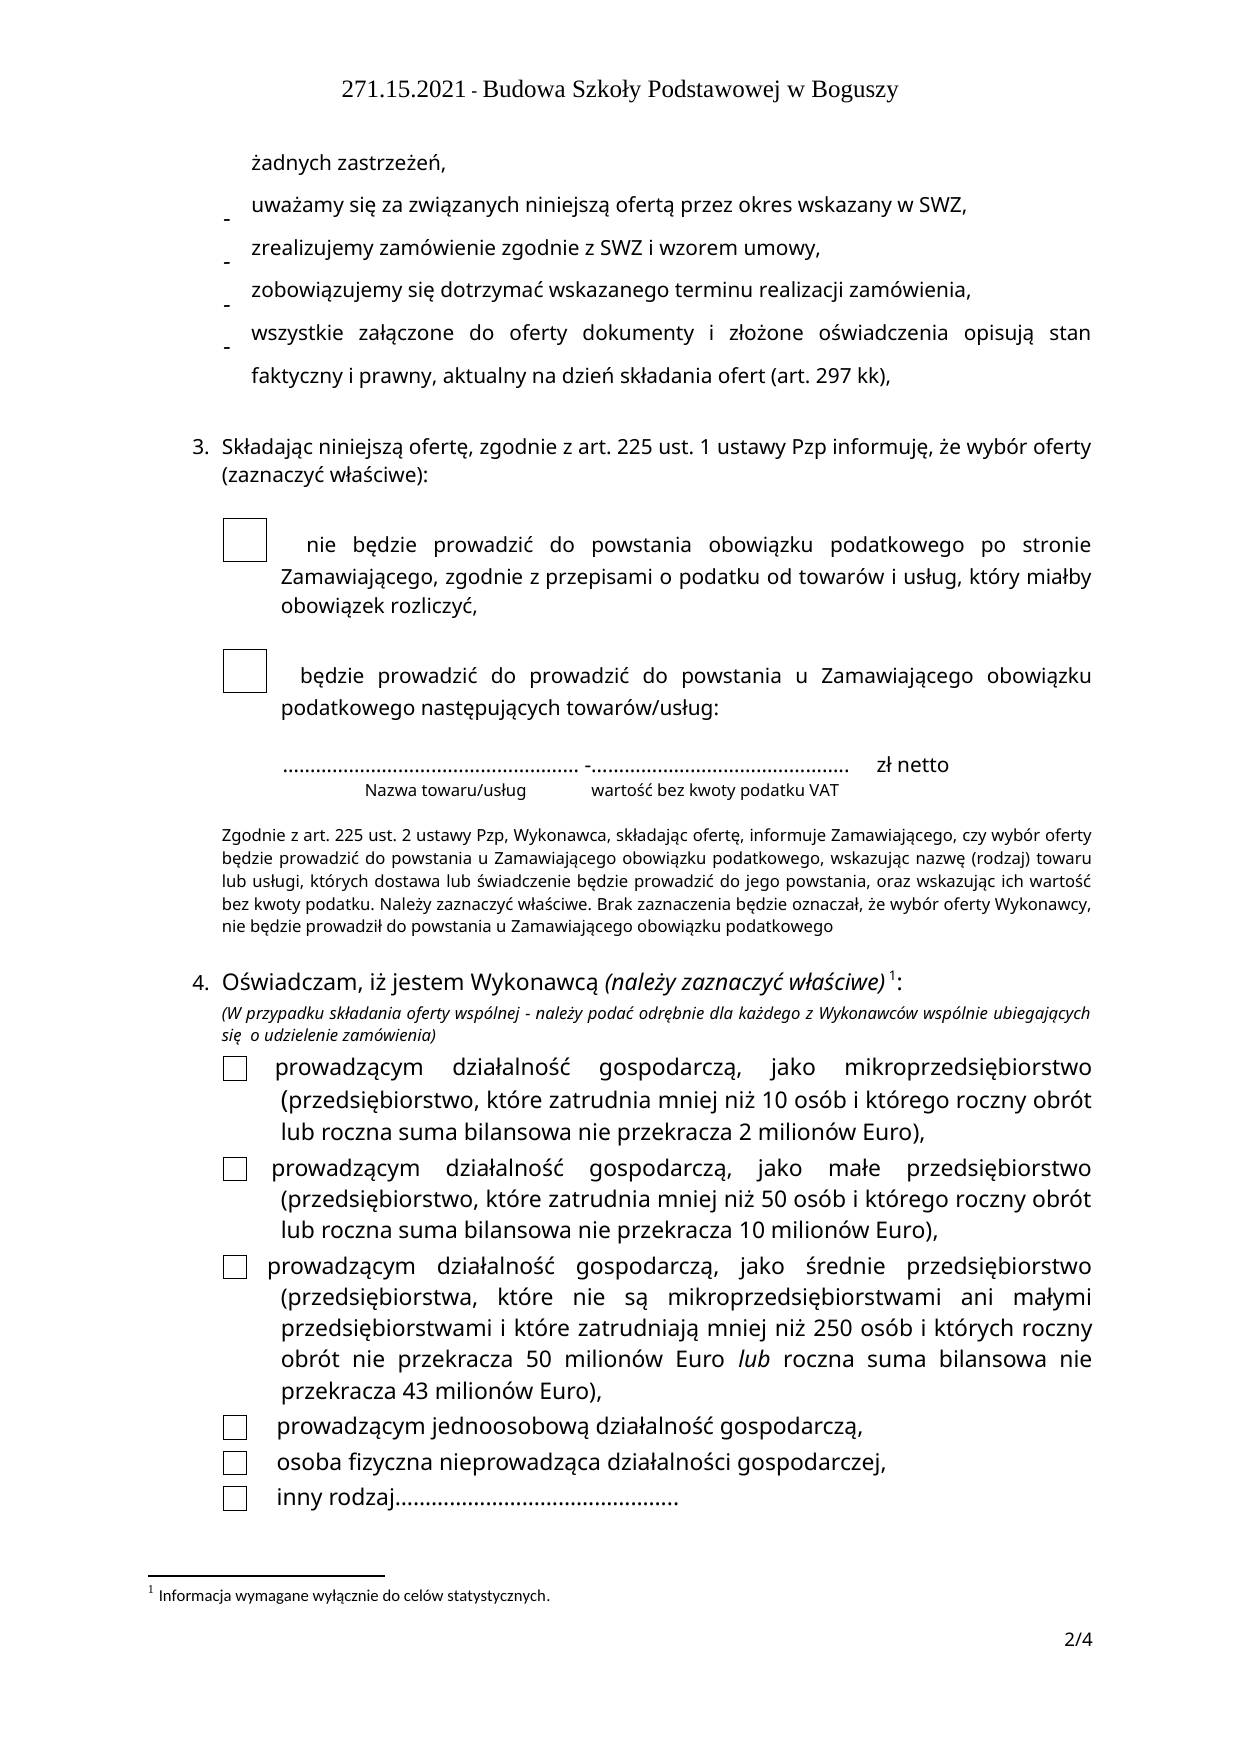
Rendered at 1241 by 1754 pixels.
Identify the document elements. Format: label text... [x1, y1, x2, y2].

text prowadzącym działalność gospodarczą, jako małe przedsiębiorstwo (przedsiębiorstwo, które zatrudnia mniej niż 50 osób i którego roczny obrót lub roczna suma bilansowa nie przekracza 10 milionów Euro), [222, 1152, 1092, 1245]
text prowadzącym jednoosobową działalność gospodarczą, [222, 1410, 1092, 1441]
text prowadzącym działalność gospodarczą, jako średnie przedsiębiorstwo (przedsiębiorstwa, które nie są mikroprzedsiębiorstwami ani małymi przedsiębiorstwami i które zatrudniają mniej niż 250 osób i których roczny obrót nie przekracza 50 milionów Euro lub roczna suma bilansowa nie przekracza 43 milionów Euro), [222, 1249, 1092, 1406]
list Składając niniejszą ofertę, zgodnie z art. 225 ust. 1 ustawy Pzp informuję, że wybór oferty (zaznaczyć właściwe): [192, 432, 1092, 489]
text inny rodzaj……………………………………….. [222, 1481, 1092, 1512]
list wszystkie załączone do oferty dokumenty i złożone oświadczenia opisują stan faktyczny i prawny, aktualny na dzień składania ofert (art. 297 kk), [222, 318, 1092, 403]
text Nazwa towaru/usług wartość bez kwoty podatku VAT [148, 778, 1092, 801]
text Zgodnie z art. 225 ust. 2 ustawy Pzp, Wykonawca, składając ofertę, informuje Zamawiającego, czy wybór oferty będzie prowadzić do powstania u Zamawiającego obowiązku podatkowego, wskazując nazwę (rodzaj) towaru lub usługi, których dostawa lub świadczenie będzie prowadzić do jego powstania, oraz wskazując ich wartość bez kwoty podatku. Należy zaznaczyć właściwe. Brak zaznaczenia będzie oznaczał, że wybór oferty Wykonawcy, nie będzie prowadził do powstania u Zamawiającego obowiązku podatkowego [222, 824, 1092, 937]
list zobowiązujemy się dotrzymać wskazanego terminu realizacji zamówienia, [222, 276, 1092, 318]
text (W przypadku składania oferty wspólnej - należy podać odrębnie dla każdego z Wykonawców wspólnie ubiegających się o udzielenie zamówienia) [222, 1001, 1092, 1047]
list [222, 148, 1092, 190]
text będzie prowadzić do prowadzić do powstania u Zamawiającego obowiązku podatkowego następujących towarów/usług: [222, 648, 1092, 722]
text osoba fizyczna nieprowadząca działalności gospodarczej, [222, 1445, 1092, 1477]
text prowadzącym działalność gospodarczą, jako mikroprzedsiębiorstwo (przedsiębiorstwo, które zatrudnia mniej niż 10 osób i którego roczny obrót lub roczna suma bilansowa nie przekracza 2 milionów Euro), [222, 1051, 1092, 1147]
list Oświadczam, iż jestem Wykonawcą (należy zaznaczyć właściwe) : [192, 966, 1092, 997]
text nie będzie prowadzić do powstania obowiązku podatkowego po stronie Zamawiającego, zgodnie z przepisami o podatku od towarów i usług, który miałby obowiązek rozliczyć, [222, 517, 1092, 619]
list uważamy się za związanych niniejszą ofertą przez okres wskazany w SWZ, [222, 190, 1092, 233]
list zrealizujemy zamówienie zgodnie z SWZ i wzorem umowy, [222, 233, 1092, 276]
text ……………………………………………… -……………………………………….. zł netto [185, 750, 1092, 778]
